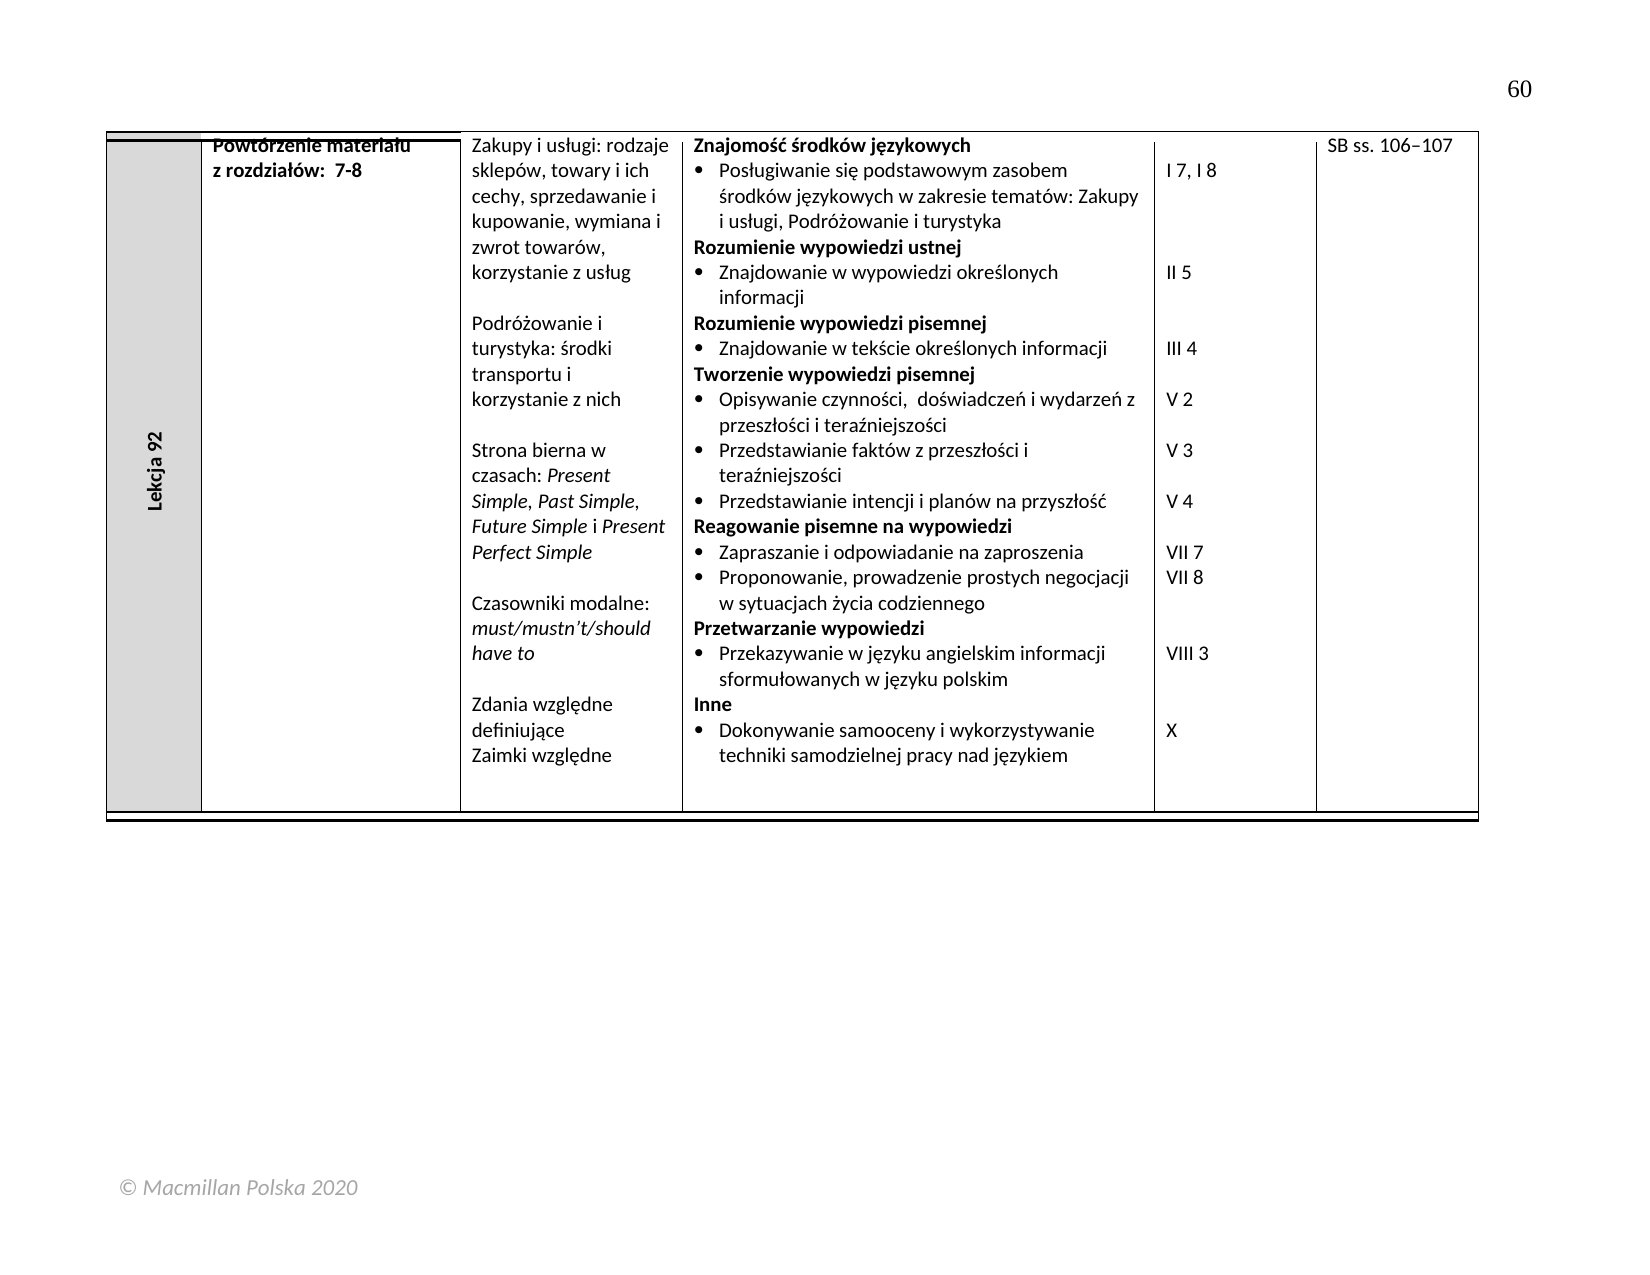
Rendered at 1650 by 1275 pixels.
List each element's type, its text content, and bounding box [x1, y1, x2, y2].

table_cell Powtórzenie materiału z rozdziałów: 7-8 [202, 142, 460, 811]
table_cell Znajomość środków językowych Posługiwanie się podstawowym zasobem środków językowych w zakresie tematów: Zakupy i usługi, Podróżowanie i turystyka Rozumienie wypowiedzi ustnej Znajdowanie w wypowiedzi określonych informacji Rozumienie wypowiedzi pisemnej Znajdowanie w tekście określonych informacji Tworzenie wypowiedzi pisemnej Opisywanie czynności, doświadczeń i wydarzeń z przeszłości i teraźniejszości Przedstawianie faktów z przeszłości i teraźniejszości Przedstawianie intencji i planów na przyszłość Reagowanie pisemne na wypowiedzi Zapraszanie i odpowiadanie na zaproszenia Proponowanie, prowadzenie prostych negocjacji w sytuacjach życia codziennego Przetwarzanie wypowiedzi Przekazywanie w języku angielskim informacji sformułowanych w języku polskim Inne Dokonywanie samooceny i wykorzystywanie techniki samodzielnej pracy nad językiem [682, 132, 1155, 811]
table_cell Lekcja 92 [107, 142, 201, 811]
table_cell SB ss. 106–107 [1316, 132, 1478, 811]
table_cell I 7, I 8 II 5 III 4 V 2 V 3 V 4 VII 7 VII 8 VIII 3 X [1155, 132, 1316, 811]
table_cell Zakupy i usługi: rodzaje sklepów, towary i ich cechy, sprzedawanie i kupowanie, wymiana i zwrot towarów, korzystanie z usług Podróżowanie i turystyka: środki transportu i korzystanie z nich Strona bierna w czasach: Present Simple, Past Simple, Future Simple i Present Perfect Simple Czasowniki modalne: must/mustn’t/should have to Zdania względne definiujące Zaimki względne [460, 132, 682, 811]
